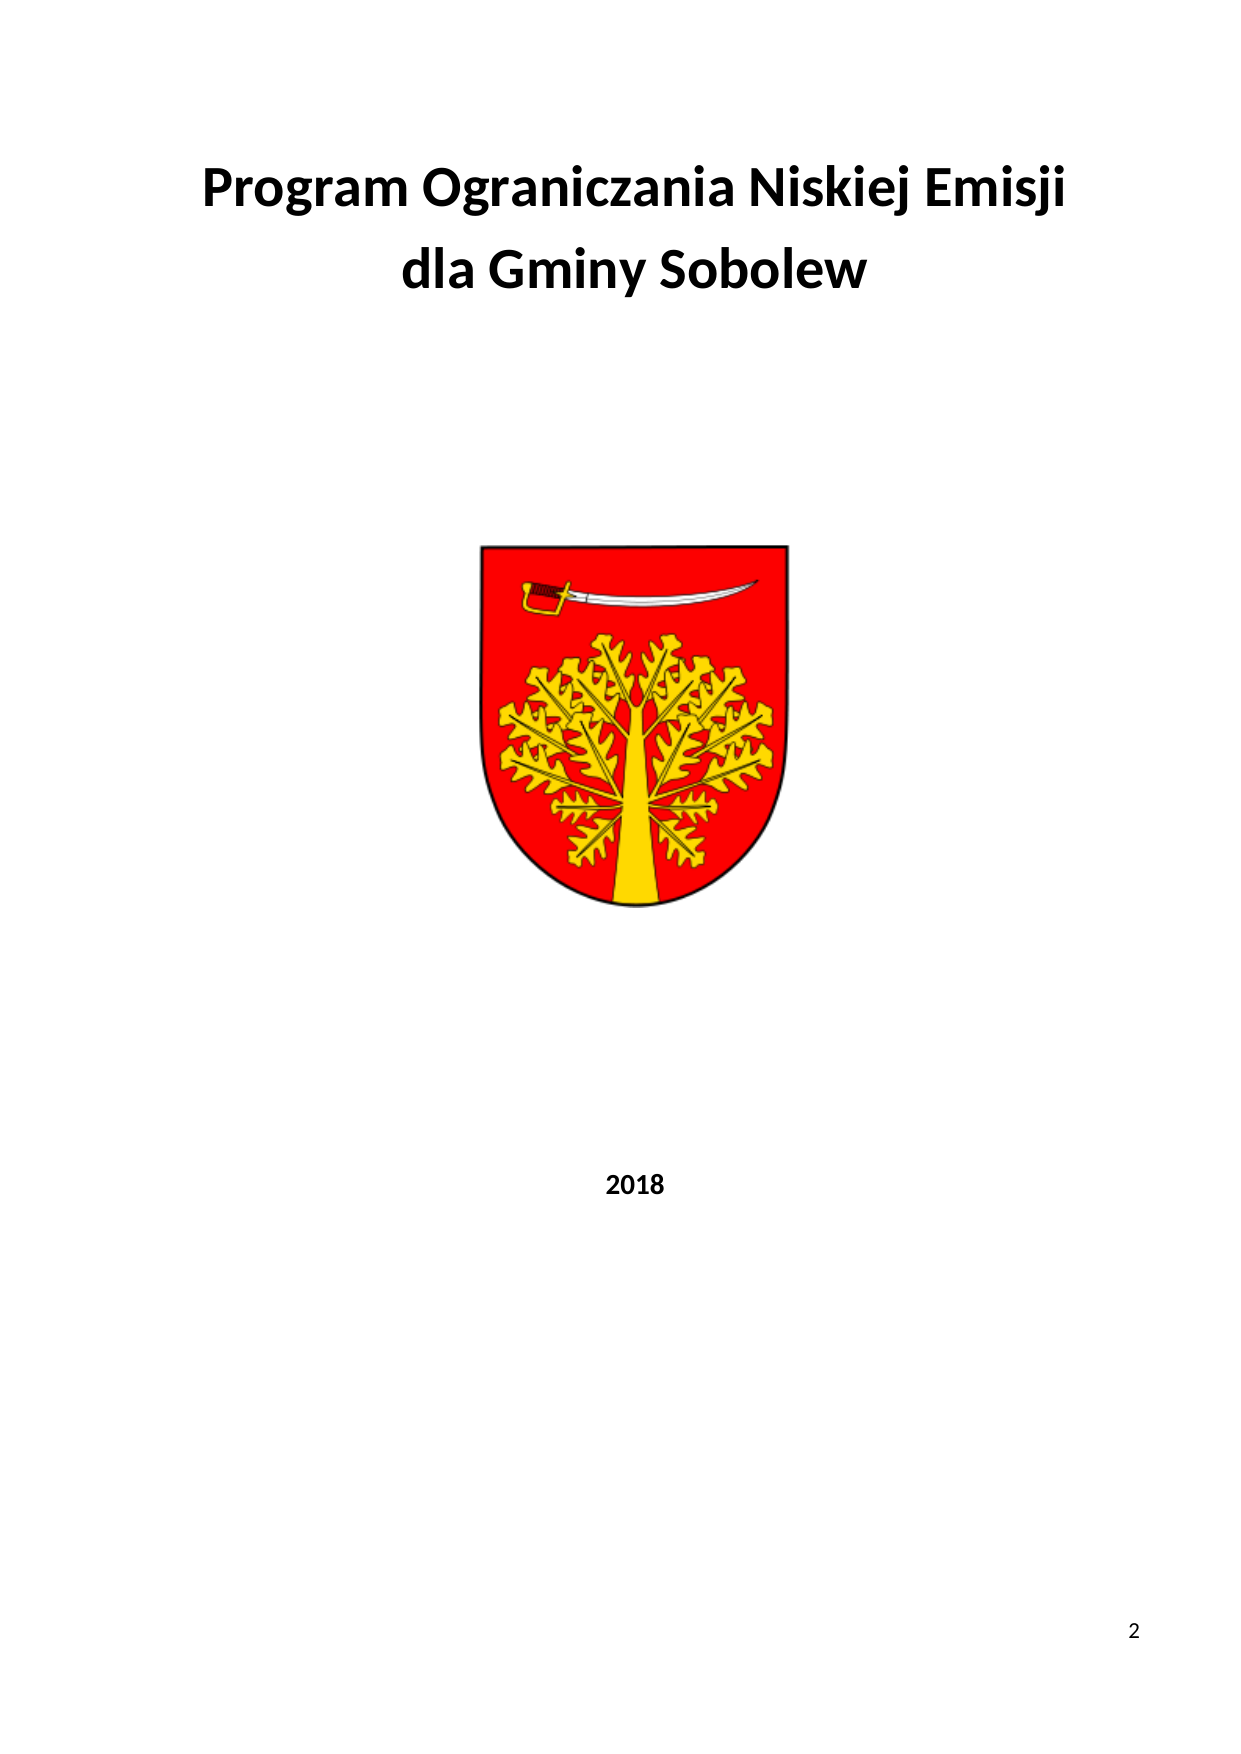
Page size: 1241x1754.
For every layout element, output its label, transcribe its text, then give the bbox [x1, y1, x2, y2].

text dla Gminy Sobolew [130, 232, 1140, 303]
picture [478, 544, 791, 908]
text Program Ograniczania Niskiej Emisji [130, 150, 1140, 221]
text 2018 [130, 1166, 1140, 1202]
